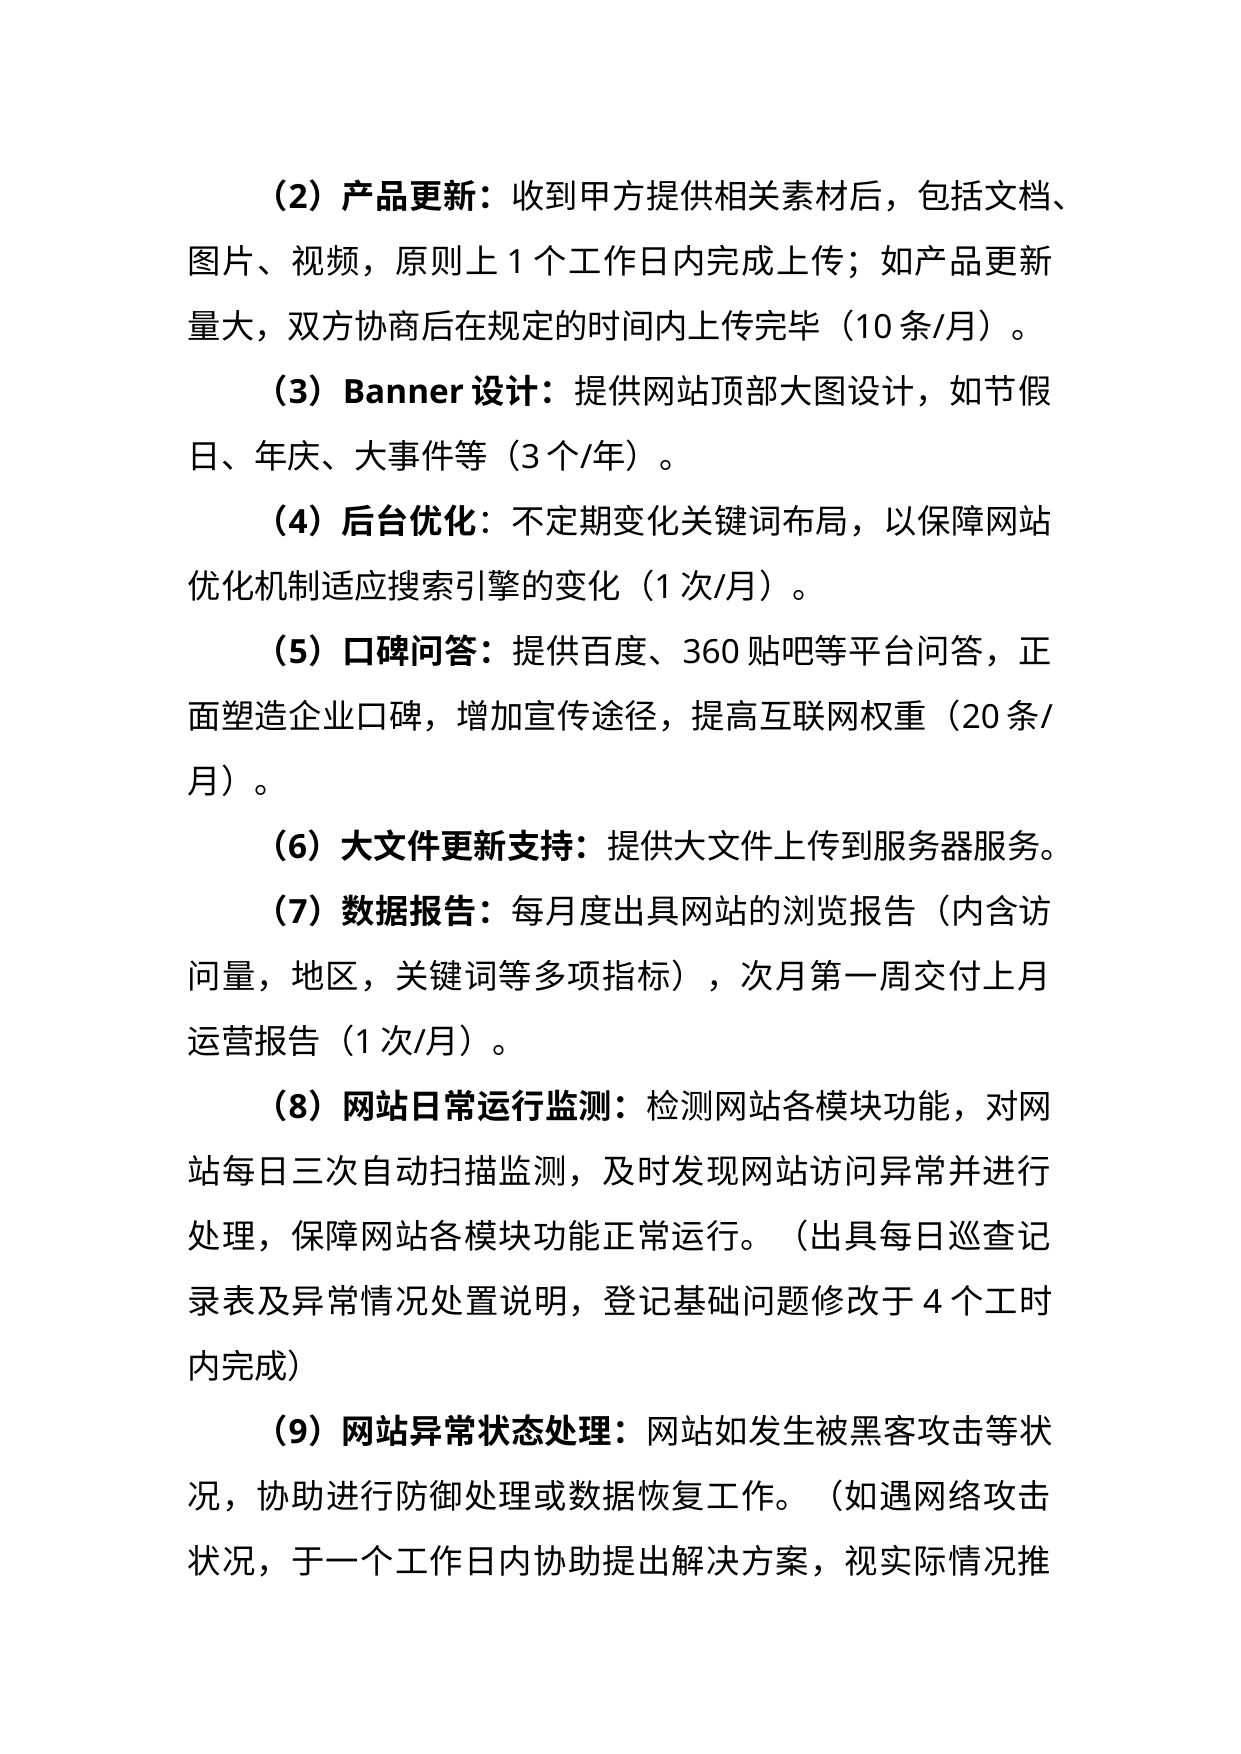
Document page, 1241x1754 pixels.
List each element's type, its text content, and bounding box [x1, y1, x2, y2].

text （8）网站日常运行监测：检测网站各模块功能，对网站每日三次自动扫描监测，及时发现网站访问异常并进行处理，保障网站各模块功能正常运行。（出具每日巡查记录表及异常情况处置说明，登记基础问题修改于4个工时内完成） [187, 1072, 1053, 1397]
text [187, 1397, 1053, 1592]
text （4）后台优化：不定期变化关键词布局，以保障网站优化机制适应搜索引擎的变化（1次/月）。 [187, 487, 1053, 617]
text （3）Banner设计：提供网站顶部大图设计，如节假日、年庆、大事件等（3个/年）。 [187, 357, 1053, 487]
text （5）口碑问答：提供百度、360贴吧等平台问答，正面塑造企业口碑，增加宣传途径，提高互联网权重（20条/月）。 [187, 617, 1053, 812]
text （2）产品更新：收到甲方提供相关素材后，包括文档、图片、视频，原则上1个工作日内完成上传；如产品更新量大，双方协商后在规定的时间内上传完毕（10条/月）。 [187, 162, 1053, 357]
text （6）大文件更新支持：提供大文件上传到服务器服务。 [187, 812, 1053, 877]
text （7）数据报告：每月度出具网站的浏览报告（内含访问量，地区，关键词等多项指标），次月第一周交付上月运营报告（1次/月）。 [187, 877, 1053, 1072]
